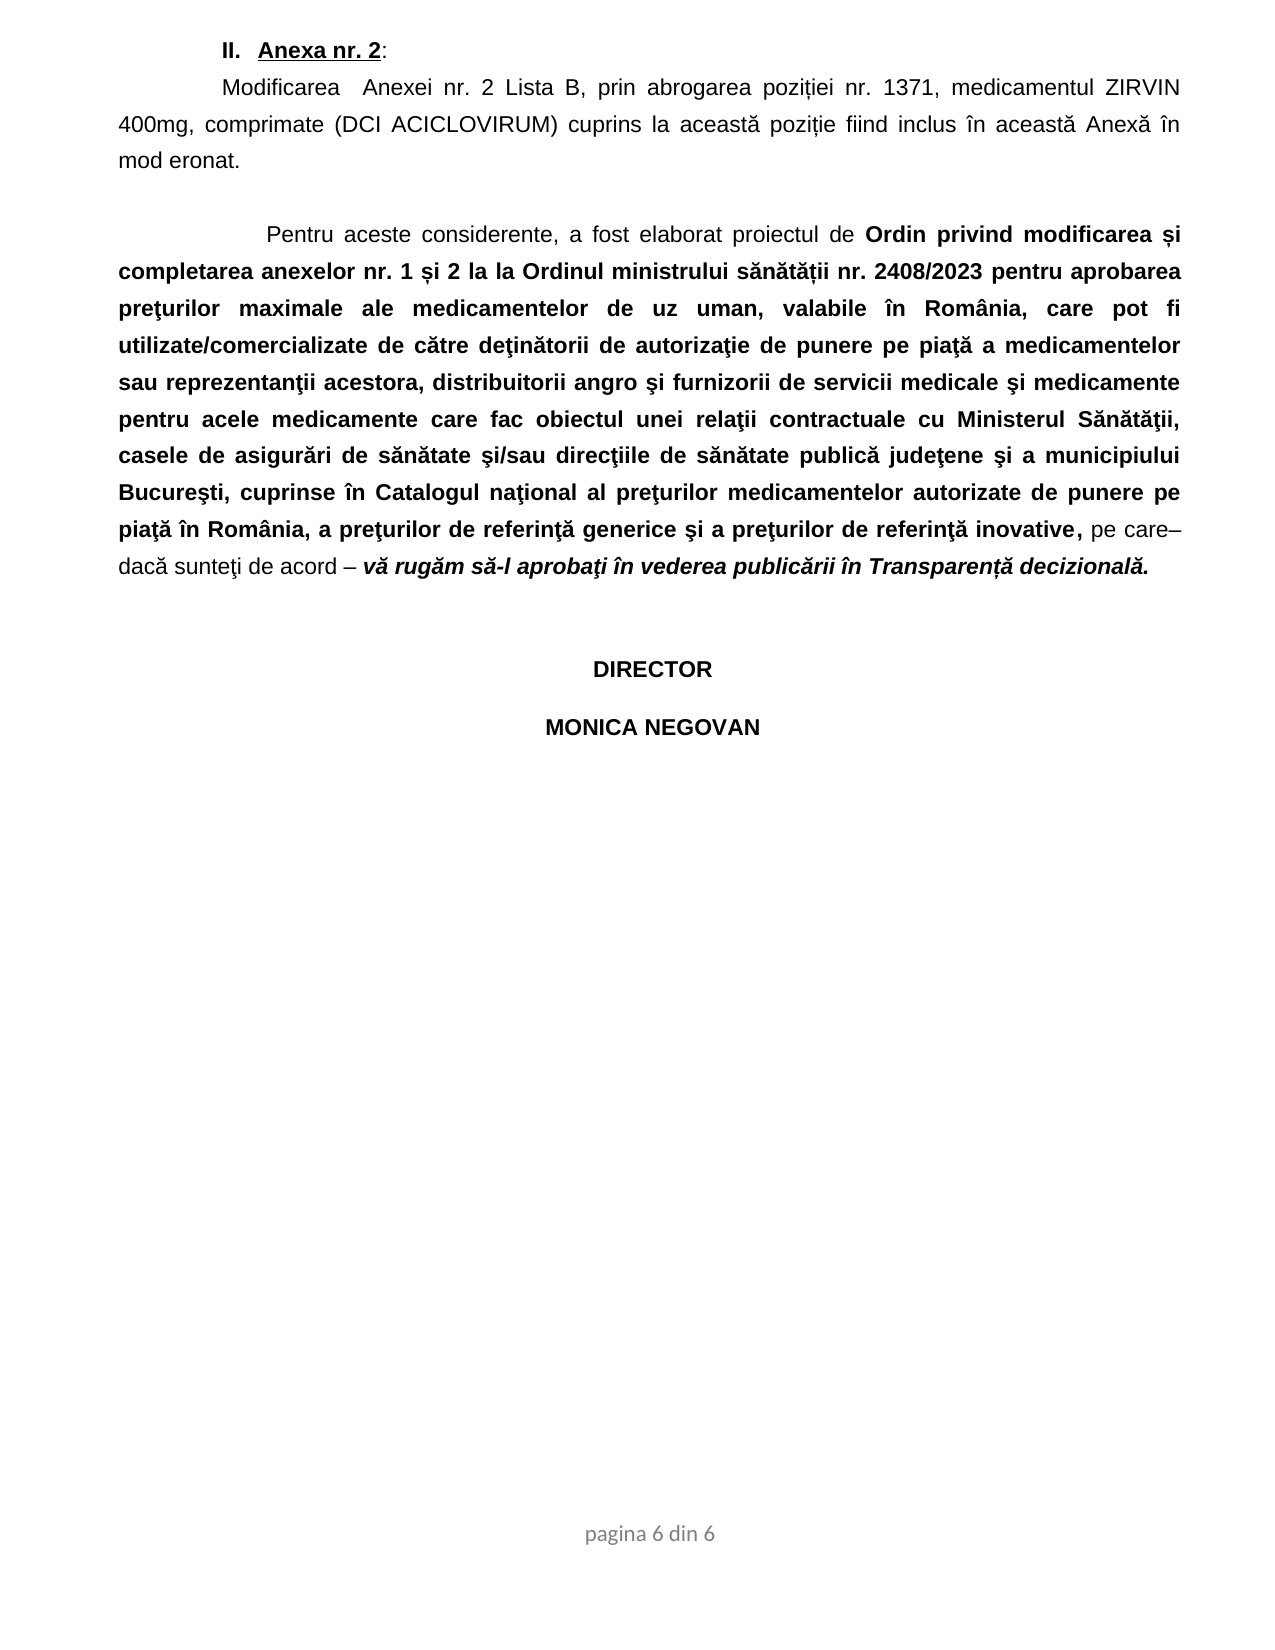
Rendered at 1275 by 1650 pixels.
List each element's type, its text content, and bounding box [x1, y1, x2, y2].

list DIRECTOR [118, 656, 1187, 682]
list Pentru aceste considerente, a fost elaborat proiectul de Ordin privind modificarea și completarea anexelor nr. 1 și 2 la la Ordinul ministrului sănătății nr. 2408/2023 pentru aprobarea preţurilor maximale ale medicamentelor de uz uman, valabile în România, care pot fi utilizate/comercializate de către deţinătorii de autorizaţie de punere pe piaţă a medicamentelor sau reprezentanţii acestora, distribuitorii angro şi furnizorii de servicii medicale şi medicamente pentru acele medicamente care fac obiectul unei relaţii contractuale cu Ministerul Sănătăţii, casele de asigurări de sănătate şi/sau direcţiile de sănătate publică judeţene şi a municipiului Bucureşti, cuprinse în Catalogul naţional al preţurilor medicamentelor autorizate de punere pe piaţă în România, a preţurilor de referinţă generice şi a preţurilor de referinţă inovative, pe care– dacă sunteţi de acord – vă rugăm să-l aprobaţi în vederea publicării în Transparență decizională. [118, 221, 1181, 579]
text Modificarea Anexei nr. 2 Lista B, prin abrogarea poziției nr. 1371, medicamentul ZIRVIN 400mg, comprimate (DCI ACICLOVIRUM) cuprins la această poziție fiind inclus în această Anexă în mod eronat. [118, 74, 1181, 174]
list MONICA NEGOVAN [118, 714, 1187, 740]
list Anexa nr. 2: [124, 37, 1175, 63]
